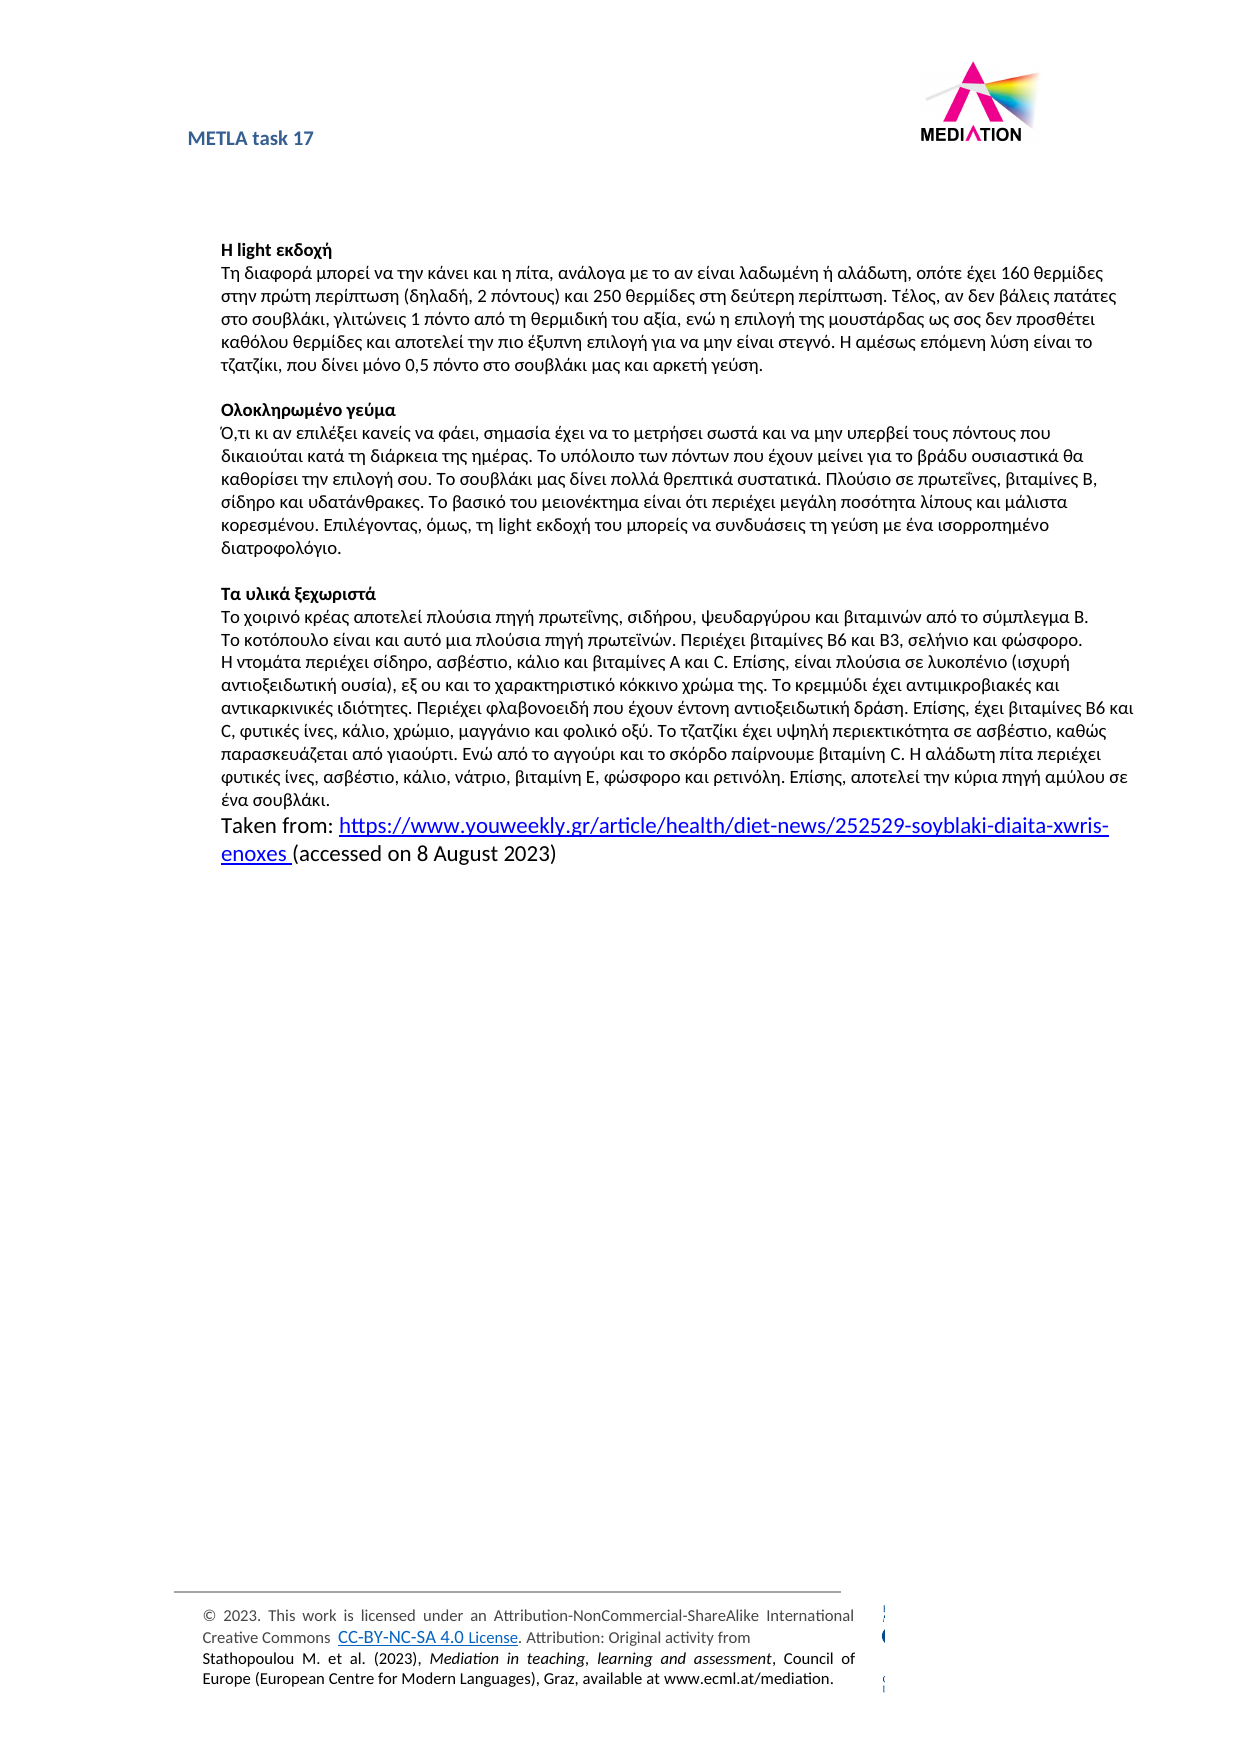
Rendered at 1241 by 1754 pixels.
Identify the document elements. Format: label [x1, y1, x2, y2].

picture [881, 1605, 885, 1693]
picture [917, 58, 1044, 146]
